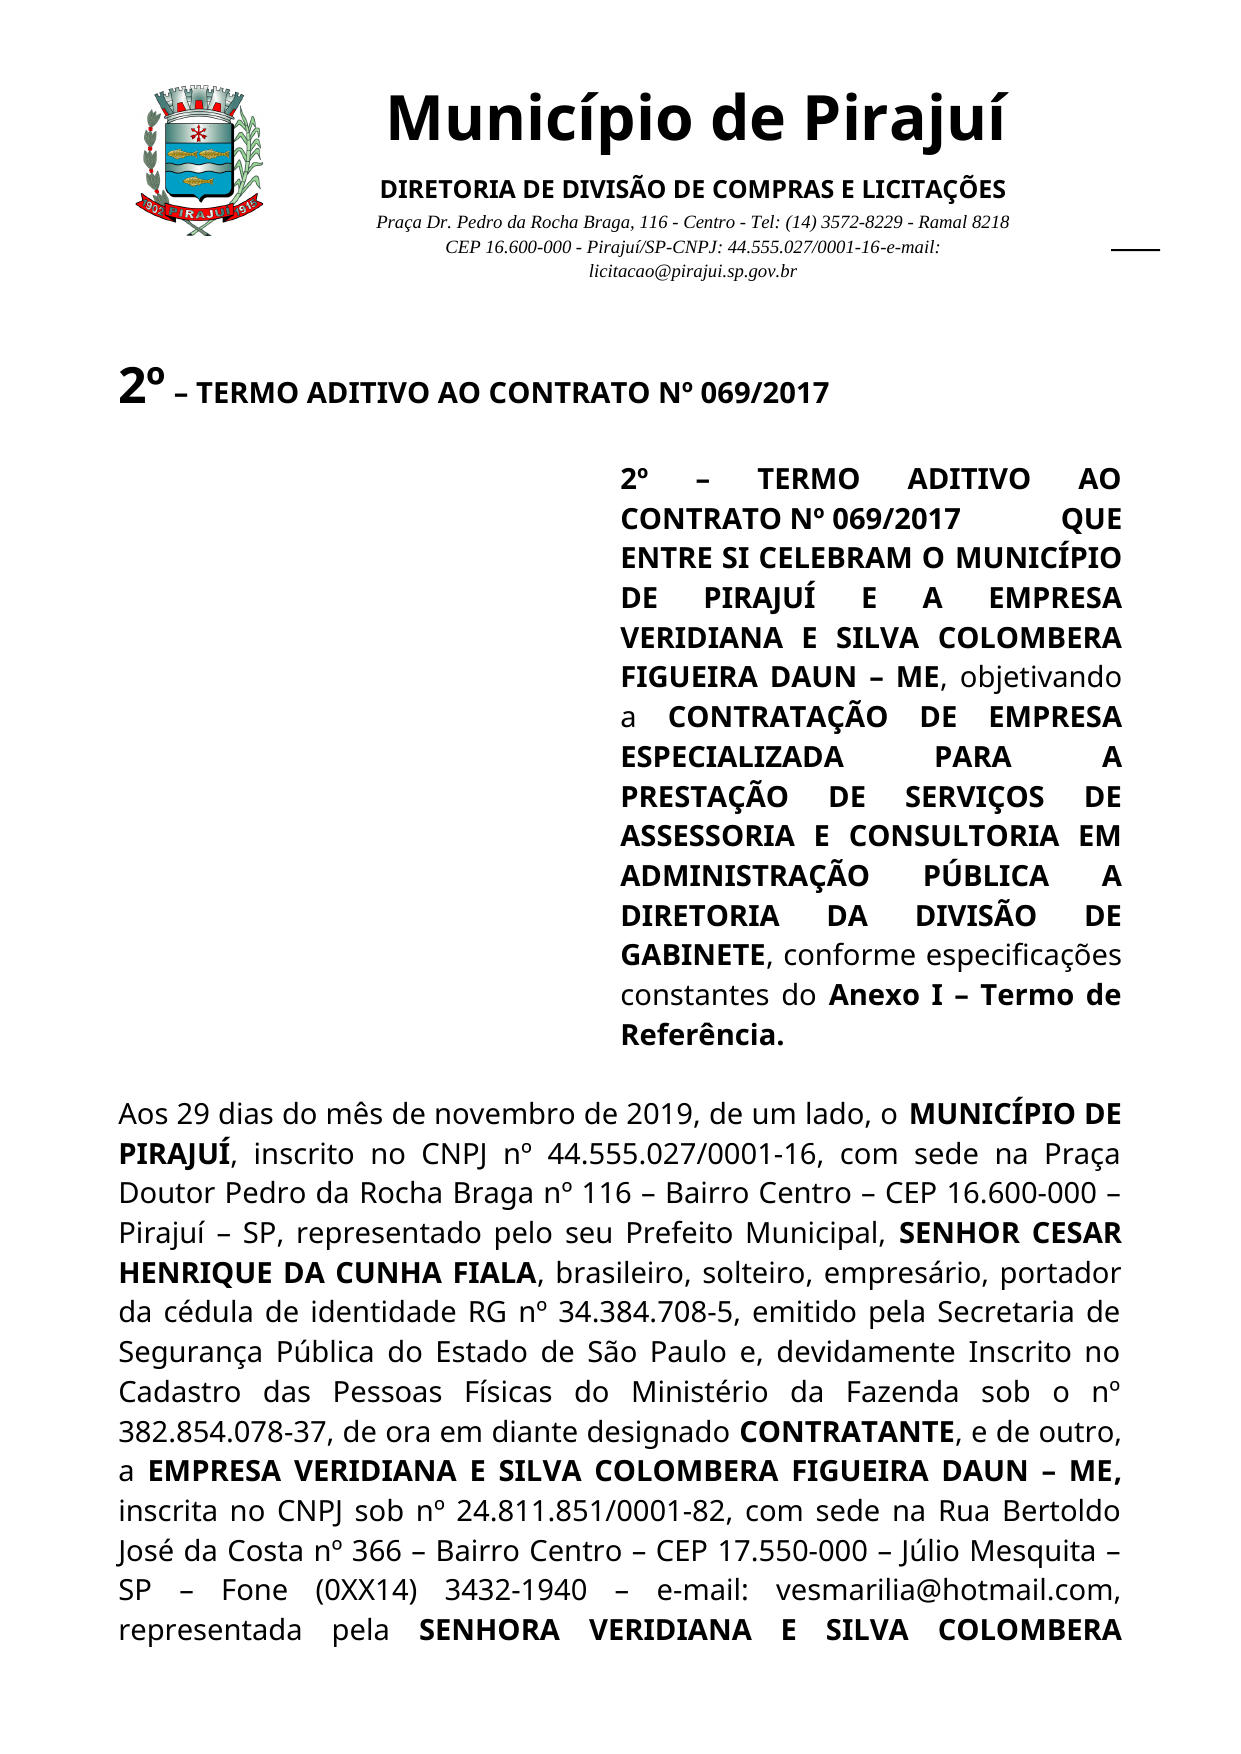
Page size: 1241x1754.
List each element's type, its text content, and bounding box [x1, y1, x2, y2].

text 2º – TERMO ADITIVO AO CONTRATO Nº 069/2017 QUE ENTRE SI CELEBRAM O MUNICÍPIO DE PIRAJUÍ E A EMPRESA VERIDIANA E SILVA COLOMBERA FIGUEIRA DAUN – ME, objetivando a CONTRATAÇÃO DE EMPRESA ESPECIALIZADA PARA A PRESTAÇÃO DE SERVIÇOS DE ASSESSORIA E CONSULTORIA EM ADMINISTRAÇÃO PÚBLICA A DIRETORIA DA DIVISÃO DE GABINETE, conforme especificações constantes do Anexo I – Termo de Referência. [620, 458, 1122, 1054]
picture [135, 85, 264, 236]
text 2º – TERMO ADITIVO AO CONTRATO Nº 069/2017 [118, 351, 1122, 419]
